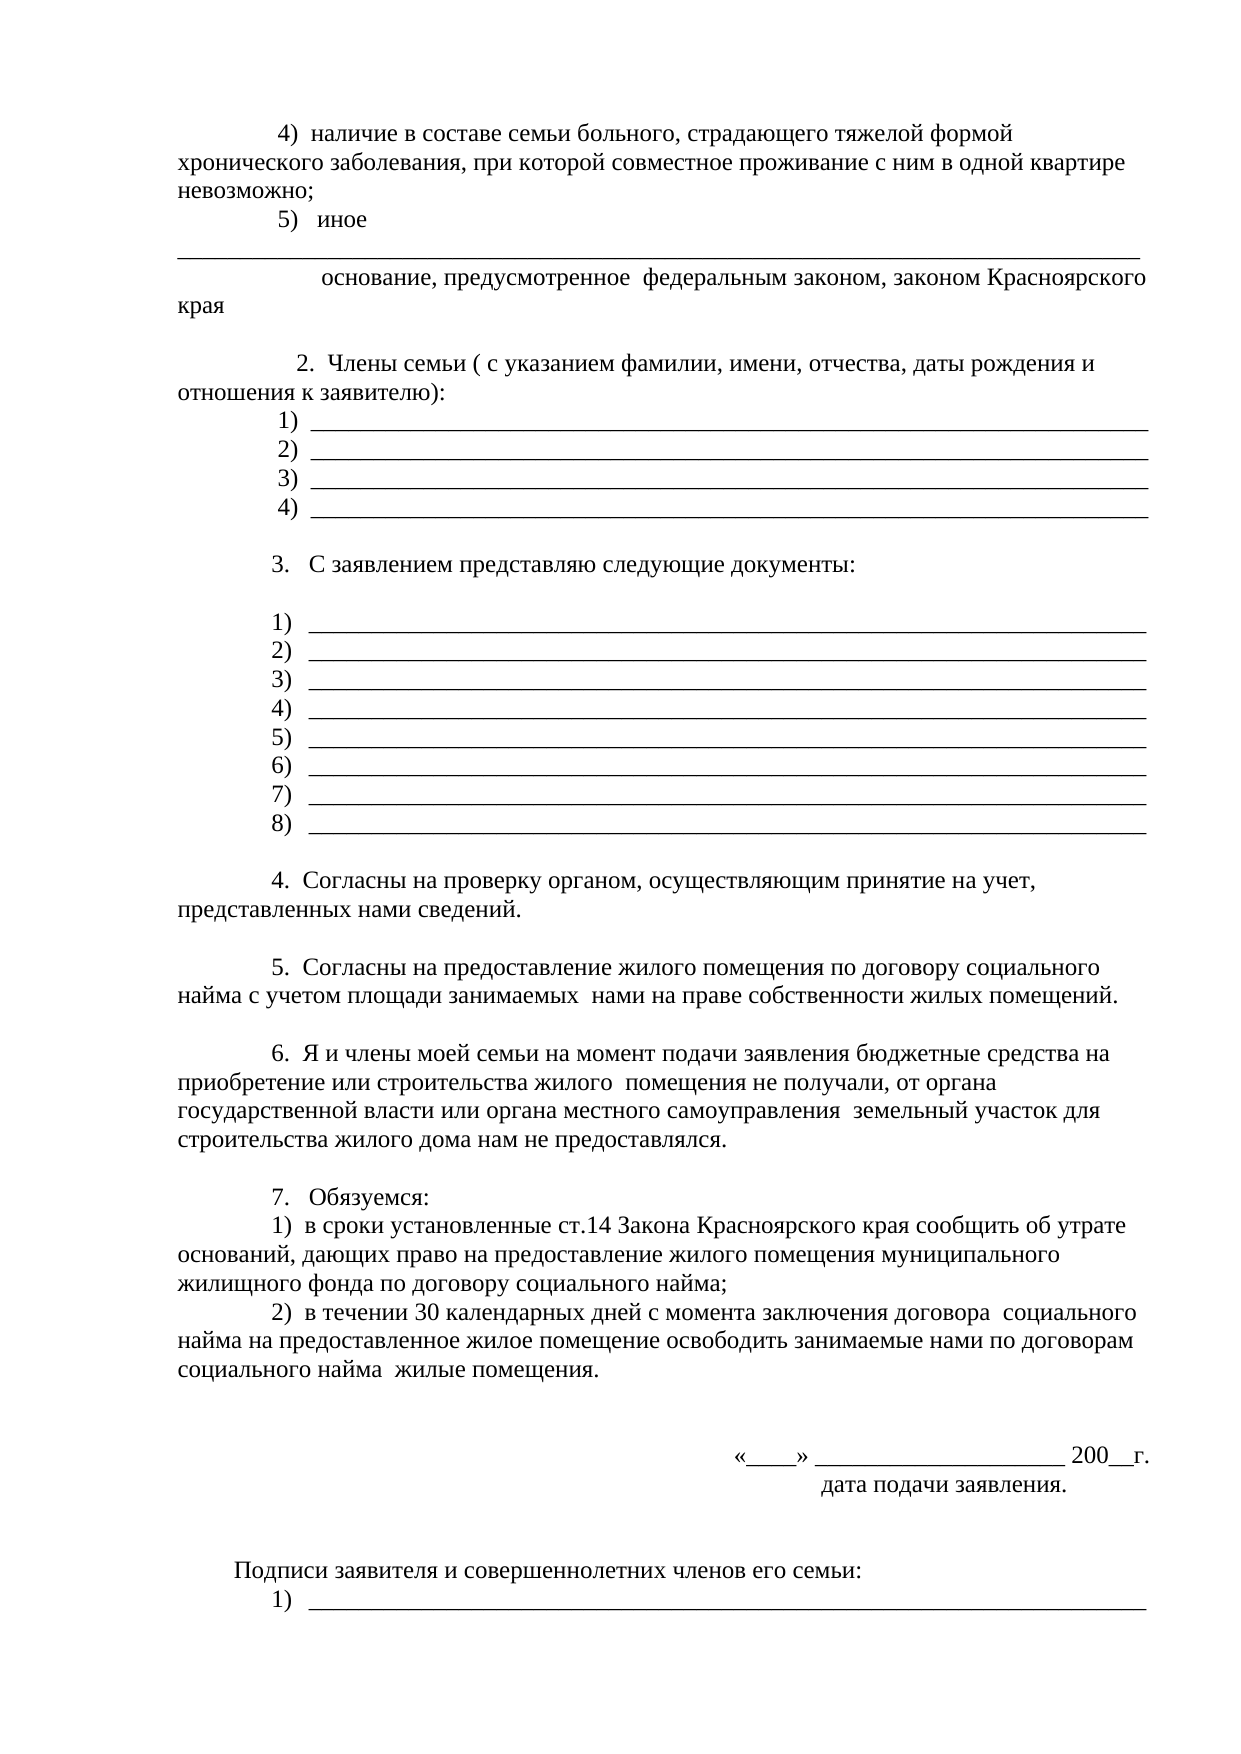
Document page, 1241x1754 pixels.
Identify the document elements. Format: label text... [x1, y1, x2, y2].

list ___________________________________________________________________ [271, 808, 1152, 837]
text «____» ____________________ 200__г. [177, 1441, 1152, 1469]
list ___________________________________________________________________ [271, 607, 1152, 636]
text 2) в течении 30 календарных дней с момента заключения договора социального найма на предоставленное жилое помещение освободить занимаемые нами по договорам социального найма жилые помещения. [177, 1297, 1152, 1383]
text 4) наличие в составе семьи больного, страдающего тяжелой формой хронического заболевания, при которой совместное проживание с ним в одной квартире невозможно; [177, 118, 1152, 204]
list Обязуемся: [271, 1182, 1152, 1211]
text 2. Члены семьи ( с указанием фамилии, имени, отчества, даты рождения и отношения к заявителю): [177, 348, 1152, 406]
text основание, предусмотренное федеральным законом, законом Красноярского края [177, 262, 1152, 319]
text 4. Согласны на проверку органом, осуществляющим принятие на учет, представленных нами сведений. [177, 866, 1152, 923]
list ___________________________________________________________________ [271, 636, 1152, 664]
text 5) иное [177, 204, 1152, 233]
text 2) ___________________________________________________________________ [177, 434, 1152, 463]
text 1) ___________________________________________________________________ [177, 406, 1152, 434]
text 3) ___________________________________________________________________ [177, 463, 1152, 492]
list ___________________________________________________________________ [271, 751, 1152, 779]
text 5. Согласны на предоставление жилого помещения по договору социального найма с учетом площади занимаемых нами на праве собственности жилых помещений. [177, 952, 1152, 1009]
text 1) в сроки установленные ст.14 Закона Красноярского края сообщить об утрате оснований, дающих право на предоставление жилого помещения муниципального жилищного фонда по договору социального найма; [177, 1211, 1152, 1297]
list ___________________________________________________________________ [271, 722, 1152, 751]
text 4) ___________________________________________________________________ [177, 492, 1152, 521]
list ___________________________________________________________________ [271, 664, 1152, 693]
list ___________________________________________________________________ [271, 779, 1152, 808]
text Подписи заявителя и совершеннолетних членов его семьи: [177, 1556, 1152, 1584]
text _____________________________________________________________________________ [177, 233, 1152, 262]
text 6. Я и члены моей семьи на момент подачи заявления бюджетные средства на приобретение или строительства жилого помещения не получали, от органа государственной власти или органа местного самоуправления земельный участок для строительства жилого дома нам не предоставлялся. [177, 1038, 1152, 1153]
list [271, 1584, 1152, 1613]
list ___________________________________________________________________ [271, 693, 1152, 722]
list С заявлением представляю следующие документы: [271, 549, 1152, 578]
text дата подачи заявления. [177, 1469, 1152, 1498]
